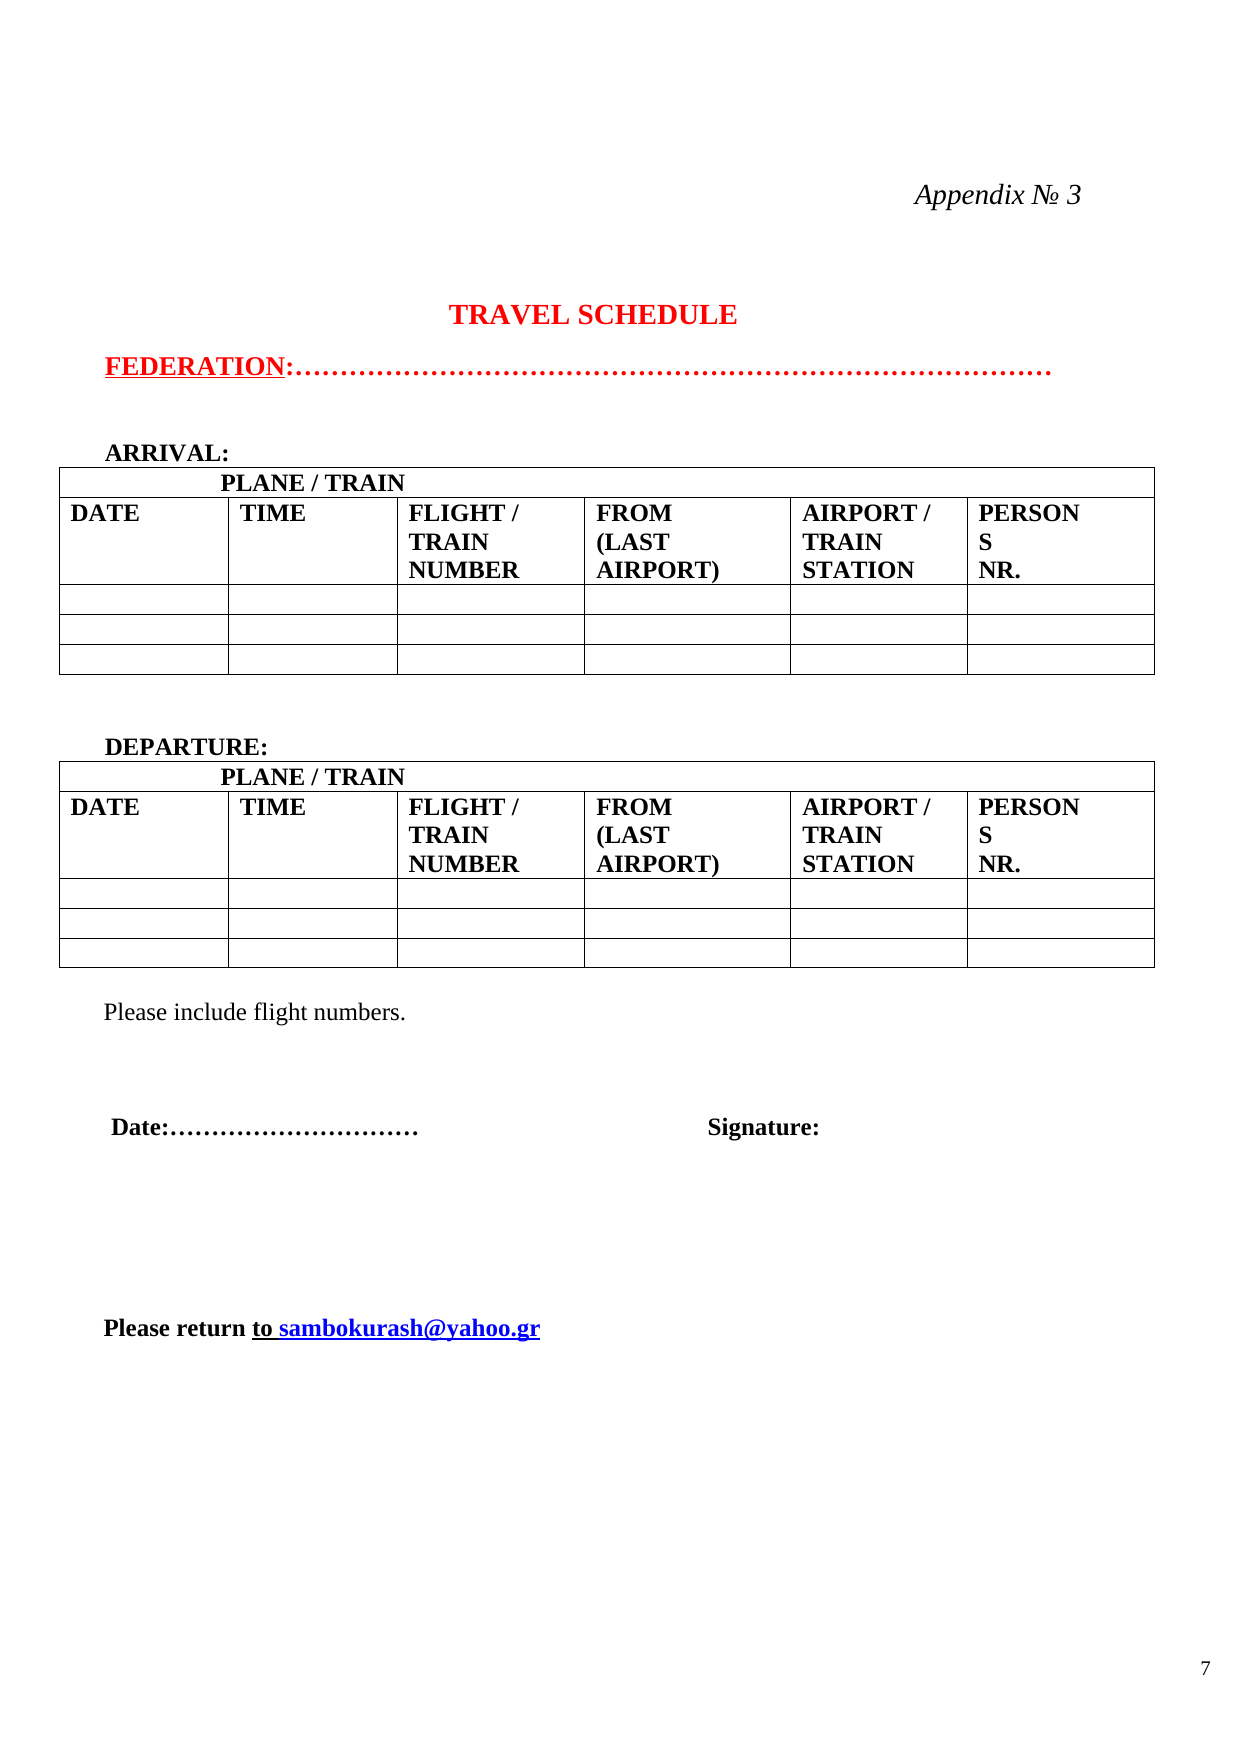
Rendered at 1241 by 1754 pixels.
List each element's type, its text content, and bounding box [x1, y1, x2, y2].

text TRAVEL SCHEDULE [29, 297, 1157, 331]
table_cell [60, 615, 228, 644]
table_cell [791, 645, 967, 673]
table_cell AIRPORT / TRAIN STATION [791, 792, 967, 878]
table_cell [229, 879, 397, 908]
table_cell [791, 879, 967, 908]
text Appendix № 3 [29, 177, 1157, 211]
table_cell [398, 645, 584, 673]
table_cell [229, 615, 397, 644]
table_cell [60, 645, 228, 673]
table_cell [968, 645, 1154, 673]
table_cell PERSONS NR. [968, 792, 1154, 878]
table_cell DATE [60, 792, 228, 878]
table_cell [229, 909, 397, 937]
table_cell [60, 909, 228, 937]
table_cell TIME [229, 792, 397, 878]
table_cell [585, 879, 790, 908]
table_cell [968, 585, 1154, 614]
text DEPARTURE: [104, 732, 1157, 761]
table_cell [398, 615, 584, 644]
table_cell [968, 939, 1154, 967]
table_cell [585, 645, 790, 673]
table_cell [791, 585, 967, 614]
table_header Signature: [615, 1112, 1212, 1141]
table_cell [229, 585, 397, 614]
table_cell [585, 939, 790, 967]
table_cell PERSONS NR. [968, 498, 1154, 584]
table_cell [791, 615, 967, 644]
table_cell [968, 615, 1154, 644]
text Please include flight numbers. [103, 997, 1211, 1026]
table_cell [398, 909, 584, 937]
text ARRIVAL: [104, 438, 1157, 467]
table_cell FLIGHT / TRAIN NUMBER [398, 792, 584, 878]
table_cell FROM () [585, 498, 790, 584]
text Please return to sambokurash@yahoo.gr [29, 1313, 1157, 1342]
table_cell [398, 585, 584, 614]
table_cell [229, 645, 397, 673]
table_cell FLIGHT / TRAIN NUMBER [398, 498, 584, 584]
table_cell FROM () [585, 792, 790, 878]
table_cell [398, 939, 584, 967]
table_cell [968, 879, 1154, 908]
table_header PLANE / TRAIN [60, 762, 1154, 791]
table_cell [60, 879, 228, 908]
table_cell [229, 939, 397, 967]
table_cell [791, 939, 967, 967]
table_cell AIRPORT / TRAIN STATION [791, 498, 967, 584]
table_cell [585, 909, 790, 937]
table_cell [398, 879, 584, 908]
table_header PLANE / TRAIN [60, 468, 1154, 497]
text FEDERATION:………………………………………………………………………… [104, 350, 1157, 381]
table_cell [791, 909, 967, 937]
table_header Date:………………………… [18, 1112, 615, 1141]
table_cell [60, 585, 228, 614]
table_cell [968, 909, 1154, 937]
table_cell [60, 939, 228, 967]
table_cell TIME [229, 498, 397, 584]
table_cell [585, 615, 790, 644]
table_cell [585, 585, 790, 614]
table_cell DATE [60, 498, 228, 584]
